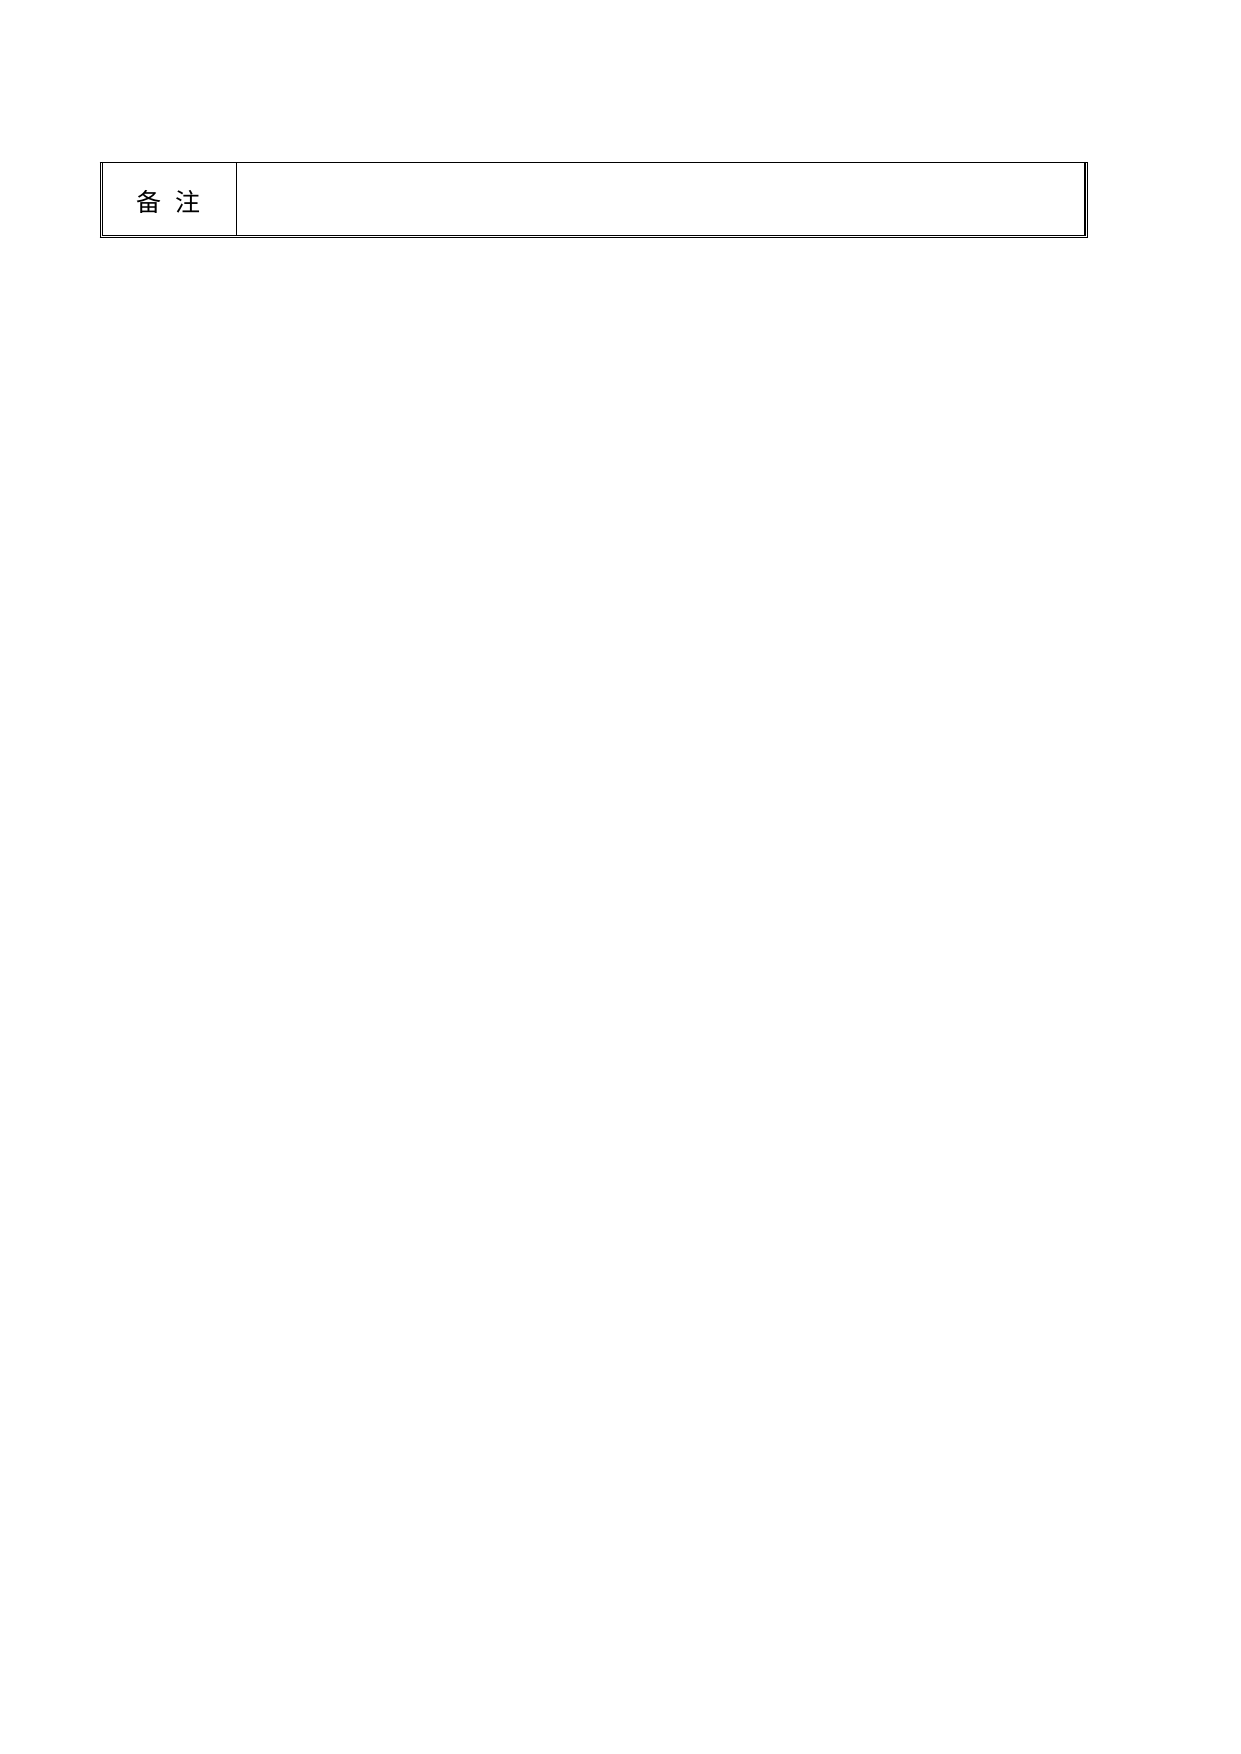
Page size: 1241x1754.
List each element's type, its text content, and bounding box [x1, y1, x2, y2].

table_cell 备 注 [103, 163, 236, 234]
table_cell [237, 163, 1084, 234]
